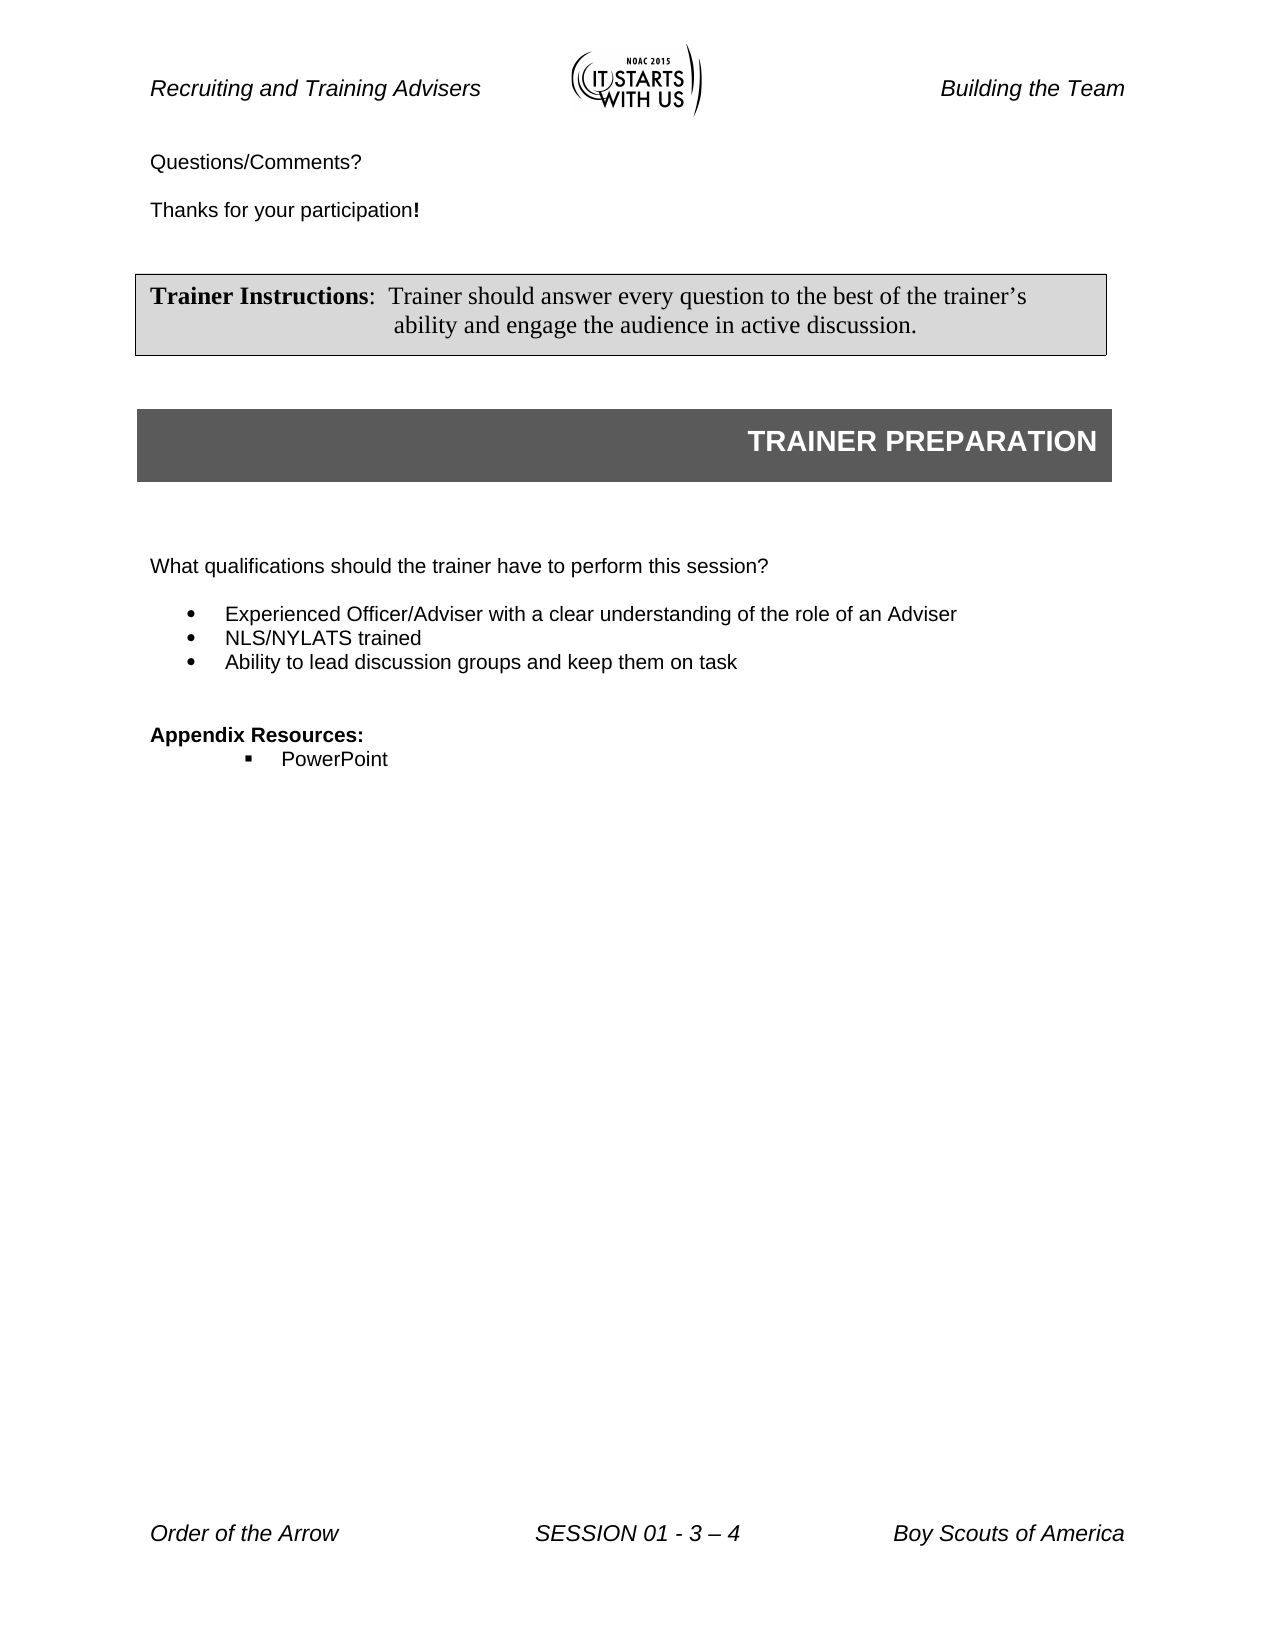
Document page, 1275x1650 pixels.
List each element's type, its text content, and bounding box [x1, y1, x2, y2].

list Ability to lead discussion groups and keep them on task [187, 650, 1125, 674]
list PowerPoint [244, 747, 1125, 771]
list NLS/NYLATS trained [187, 626, 1125, 650]
list Experienced Officer/Adviser with a clear understanding of the role of an Adviser [187, 602, 1125, 626]
text Thanks for your participation! [150, 198, 1125, 222]
text Questions/Comments? [150, 150, 1125, 174]
text Appendix Resources: [150, 723, 1125, 747]
picture [571, 44, 702, 117]
text What qualifications should the trainer have to perform this session? [150, 554, 1125, 578]
